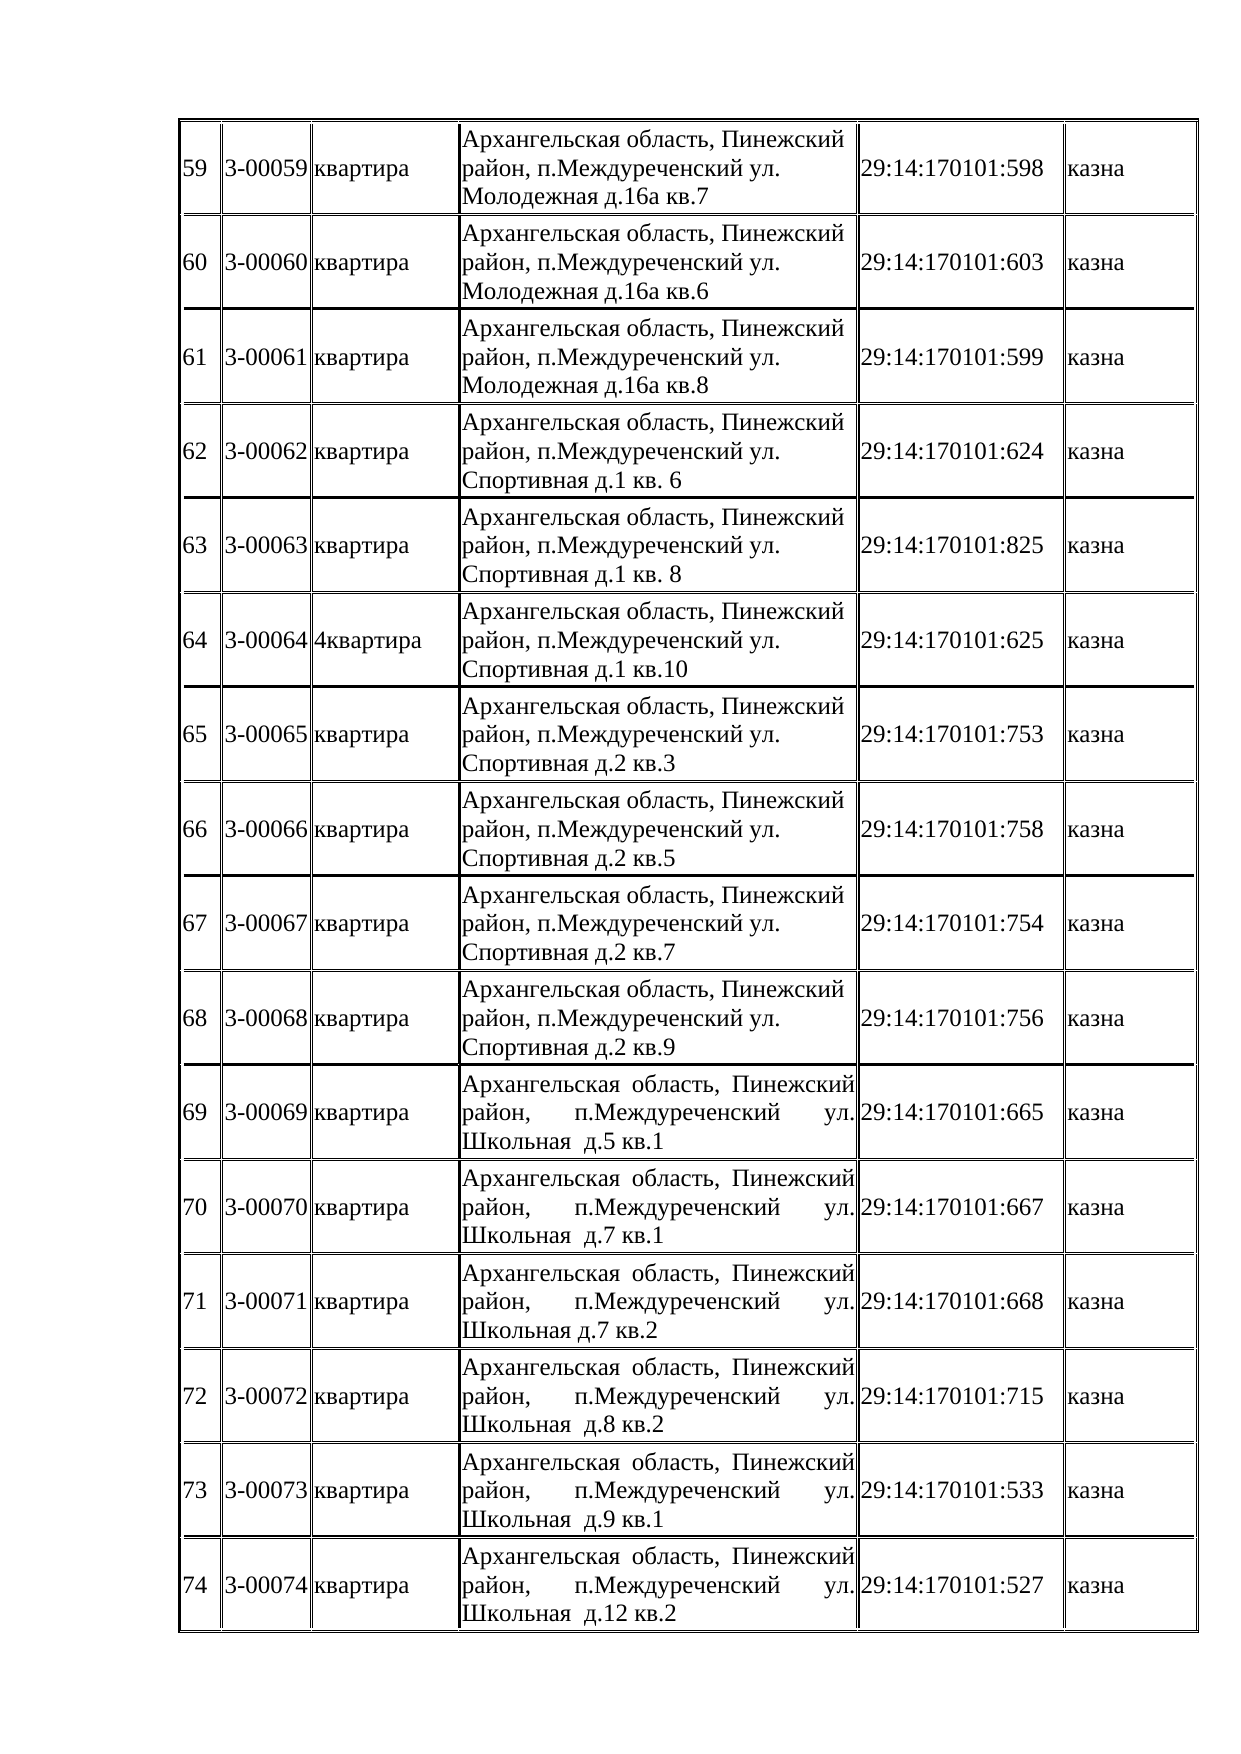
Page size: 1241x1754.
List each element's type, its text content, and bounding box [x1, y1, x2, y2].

table_cell квартира [313, 972, 458, 1063]
table_cell 29:14:170101:825 [860, 499, 1063, 591]
table_cell квартира [313, 688, 458, 779]
table_cell 3-00061 [223, 310, 310, 402]
table_cell казна [1065, 1252, 1197, 1346]
table_cell Архангельская область, Пинежский район, п.Междуреченский ул. Школьная д.9 кв.1 [461, 1444, 856, 1535]
table_cell Архангельская область, Пинежский район, п.Междуреченский ул. Спортивная д.1 кв. 8 [461, 499, 856, 591]
table_cell квартира [313, 310, 458, 402]
table_cell 73 [180, 1441, 222, 1535]
table_cell 69 [180, 1063, 220, 1157]
table_cell квартира [313, 877, 458, 968]
table_cell 59 [181, 122, 222, 213]
table_cell казна [1065, 122, 1196, 213]
table_cell 29:14:170101:527 [858, 1539, 1064, 1630]
table_cell 3-00074 [222, 1539, 311, 1630]
table_cell 74 [181, 1535, 222, 1630]
table_cell казна [1066, 780, 1196, 874]
table_cell 29:14:170101:756 [860, 972, 1063, 1063]
table_cell 64 [180, 591, 222, 685]
table_cell 60 [180, 213, 222, 307]
table_cell 72 [181, 1346, 220, 1441]
table_cell казна [1065, 402, 1197, 496]
table_cell Архангельская область, Пинежский район, п.Междуреченский ул. Школьная д.7 кв.2 [461, 1255, 856, 1346]
table_cell квартира [313, 1444, 458, 1535]
table_cell квартира [313, 1255, 458, 1346]
table_cell 29:14:170101:665 [860, 1066, 1063, 1157]
table_cell казна [1066, 685, 1196, 779]
table_cell 3-00067 [223, 877, 310, 968]
table_cell 29:14:170101:758 [860, 783, 1063, 874]
table_cell 29:14:170101:754 [860, 877, 1063, 968]
table_cell Архангельская область, Пинежский район, п.Междуреченский ул. Школьная д.8 кв.2 [461, 1350, 856, 1441]
table_cell Архангельская область, Пинежский район, п.Междуреченский ул. Спортивная д.2 кв.5 [461, 783, 856, 874]
table_cell 65 [181, 685, 220, 779]
table_cell квартира [311, 120, 459, 213]
table_cell квартира [313, 1161, 458, 1252]
table_cell 3-00060 [223, 216, 310, 307]
table_cell 3-00072 [223, 1350, 310, 1441]
table_cell казна [1066, 1346, 1196, 1441]
table_cell Архангельская область, Пинежский район, п.Междуреченский ул. Молодежная д.16а кв.8 [461, 310, 856, 402]
table_cell 66 [181, 780, 220, 874]
table_cell 71 [180, 1252, 222, 1346]
table_cell Архангельская область, Пинежский район, п.Междуреченский ул. Школьная д.5 кв.1 [461, 1066, 856, 1157]
table_cell 4квартира [313, 594, 458, 685]
table_cell квартира [313, 1350, 458, 1441]
table_cell 29:14:170101:668 [860, 1255, 1063, 1346]
table_cell Архангельская область, Пинежский район, п.Междуреченский ул. Спортивная д.2 кв.3 [461, 688, 856, 779]
table_cell 62 [180, 402, 222, 496]
table_cell квартира [313, 405, 458, 496]
table_cell казна [1066, 874, 1196, 968]
table_cell 3-00064 [223, 594, 310, 685]
table_cell квартира [313, 783, 458, 874]
table_cell 68 [181, 969, 220, 1063]
table_cell 3-00062 [223, 405, 310, 496]
table_cell Архангельская область, Пинежский район, п.Междуреченский ул. Молодежная д.16а кв.7 [459, 120, 858, 213]
table_cell казна [1065, 1535, 1196, 1630]
table_cell 29:14:170101:603 [860, 216, 1063, 307]
table_cell квартира [313, 499, 458, 591]
table_cell 29:14:170101:599 [860, 310, 1063, 402]
table_cell 67 [181, 874, 220, 968]
table_cell Архангельская область, Пинежский район, п.Междуреченский ул. Молодежная д.16а кв.6 [461, 216, 856, 307]
table_cell 3-00073 [223, 1444, 310, 1535]
table_cell 70 [181, 1158, 220, 1252]
table_cell 29:14:170101:753 [860, 688, 1063, 779]
table_cell 63 [181, 496, 220, 591]
table_cell квартира [311, 1539, 459, 1630]
table_cell Архангельская область, Пинежский район, п.Междуреченский ул. Спортивная д.2 кв.9 [461, 972, 856, 1063]
table_cell казна [1065, 591, 1197, 685]
table_cell 29:14:170101:533 [860, 1444, 1063, 1535]
table_cell казна [1066, 496, 1196, 591]
table_cell Архангельская область, Пинежский район, п.Междуреченский ул. Школьная д.12 кв.2 [459, 1535, 858, 1630]
table_cell казна [1066, 1063, 1197, 1157]
table_cell 3-00071 [223, 1255, 310, 1346]
table_cell Архангельская область, Пинежский район, п.Междуреченский ул. Спортивная д.1 кв.10 [461, 594, 856, 685]
table_cell 3-00068 [223, 972, 310, 1063]
table_cell 3-00070 [223, 1161, 310, 1252]
table_cell 29:14:170101:624 [860, 405, 1063, 496]
table_cell 61 [181, 307, 220, 402]
table_cell Архангельская область, Пинежский район, п.Междуреченский ул. Спортивная д.1 кв. 6 [461, 405, 856, 496]
table_cell 3-00065 [223, 688, 310, 779]
table_cell 29:14:170101:625 [860, 594, 1063, 685]
table_cell Архангельская область, Пинежский район, п.Междуреченский ул. Спортивная д.2 кв.7 [461, 877, 856, 968]
table_cell 3-00066 [223, 783, 310, 874]
table_cell 3-00069 [223, 1066, 310, 1157]
table_cell квартира [313, 216, 458, 307]
table_cell 29:14:170101:598 [858, 122, 1064, 213]
table_cell 29:14:170101:667 [860, 1161, 1063, 1252]
table_cell 3-00059 [222, 122, 311, 213]
table_cell квартира [313, 1066, 458, 1157]
table_cell Архангельская область, Пинежский район, п.Междуреченский ул. Школьная д.7 кв.1 [461, 1161, 856, 1252]
table_cell казна [1066, 969, 1196, 1063]
table_cell казна [1066, 1158, 1196, 1252]
table_cell 29:14:170101:715 [860, 1350, 1063, 1441]
table_cell 3-00063 [223, 499, 310, 591]
table_cell казна [1065, 213, 1197, 307]
table_cell казна [1066, 307, 1196, 402]
table_cell казна [1065, 1441, 1197, 1535]
